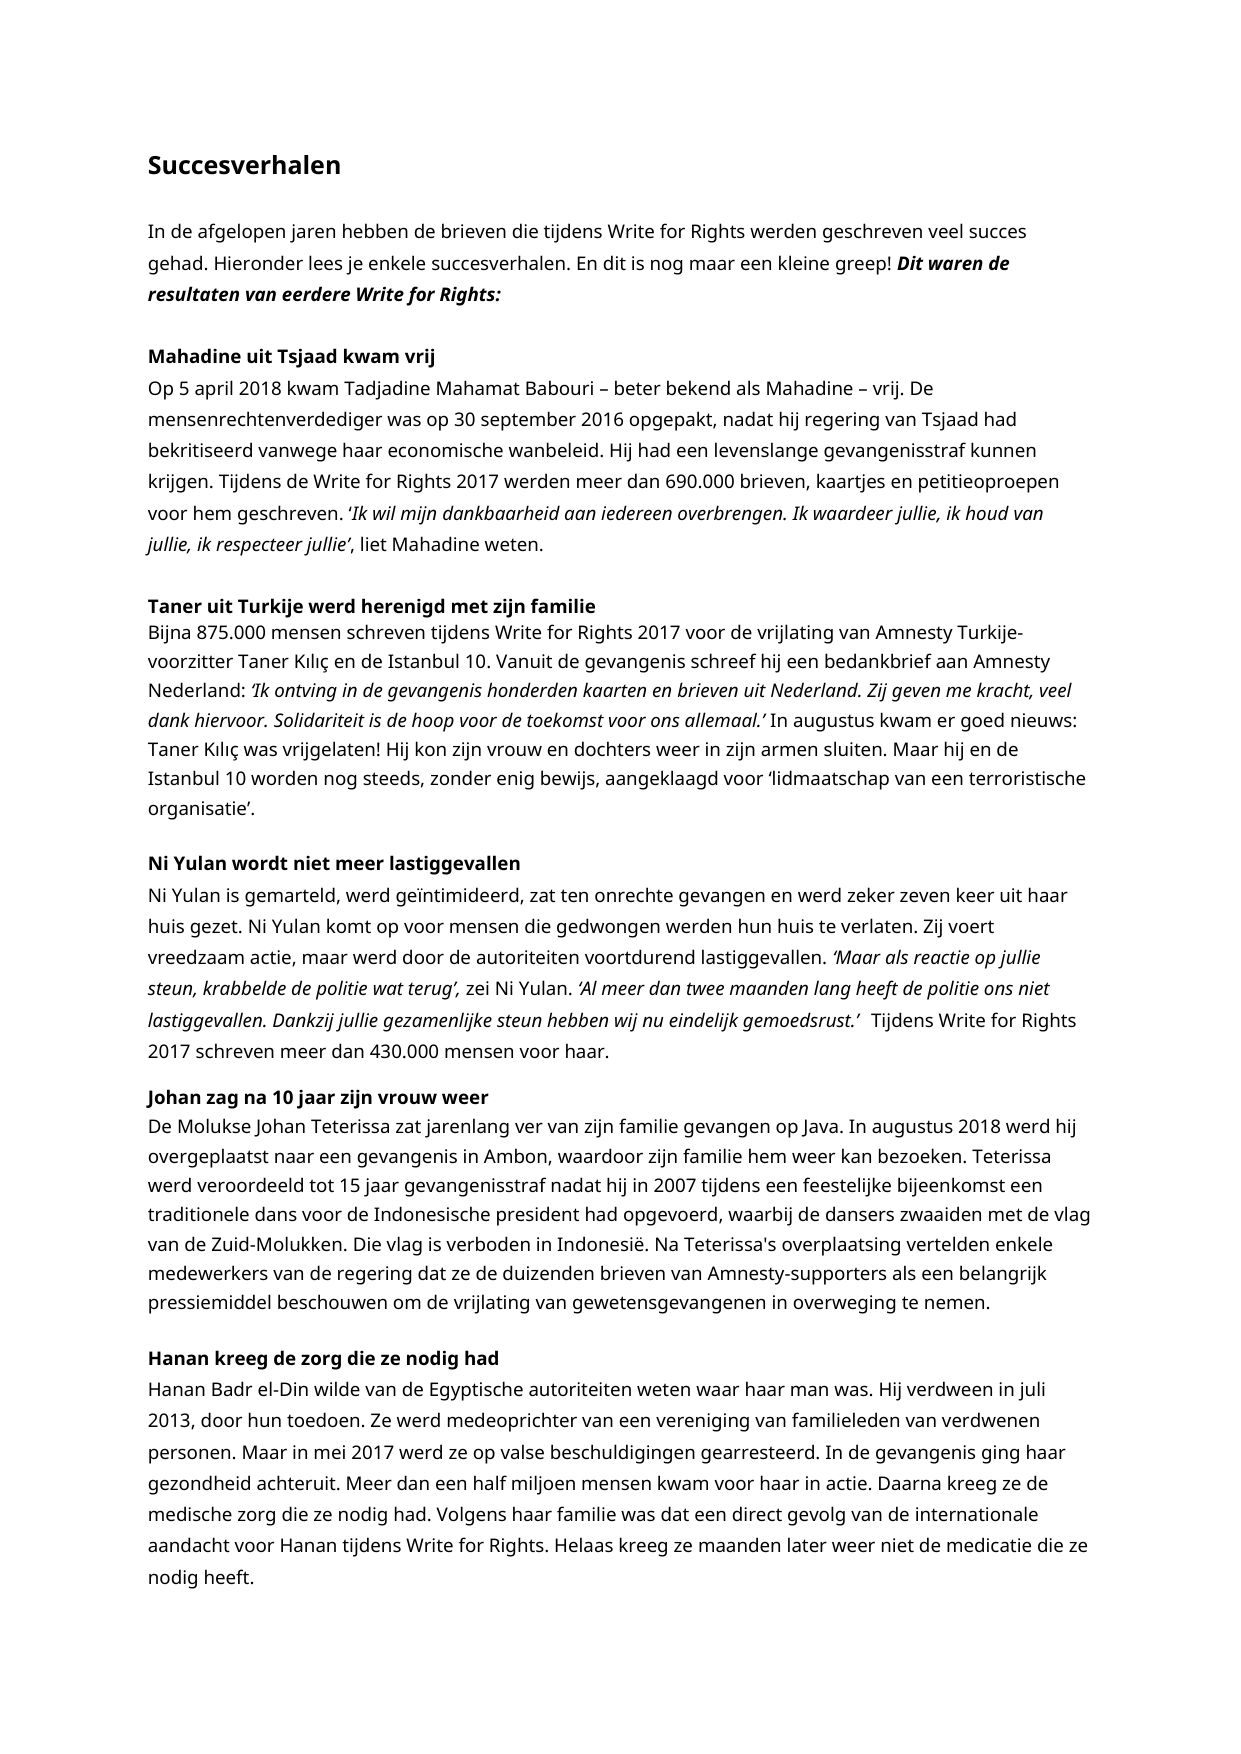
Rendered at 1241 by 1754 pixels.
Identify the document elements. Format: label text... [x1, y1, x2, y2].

text Hanan kreeg de zorg die ze nodig had [148, 1339, 1093, 1371]
text De Molukse Johan Teterissa zat jarenlang ver van zijn familie gevangen op Java. In augustus 2018 werd hij overgeplaatst naar een gevangenis in Ambon, waardoor zijn familie hem weer kan bezoeken. Teterissa werd veroordeeld tot 15 jaar gevangenisstraf nadat hij in 2007 tijdens een feestelijke bijeenkomst een traditionele dans voor de Indonesische president had opgevoerd, waarbij de dansers zwaaiden met de vlag van de Zuid-Molukken. Die vlag is verboden in Indonesië. Na Teterissa's overplaatsing vertelden enkele medewerkers van de regering dat ze de duizenden brieven van Amnesty-supporters als een belangrijk pressiemiddel beschouwen om de vrijlating van gewetensgevangenen in overweging te nemen. [148, 1114, 1093, 1315]
text Hanan Badr el-Din wilde van de Egyptische autoriteiten weten waar haar man was. Hij verdween in juli 2013, door hun toedoen. Ze werd medeoprichter van een vereniging van familieleden van verdwenen personen. Maar in mei 2017 werd ze op valse beschuldigingen gearresteerd. In de gevangenis ging haar gezondheid achteruit. Meer dan een half miljoen mensen kwam voor haar in actie. Daarna kreeg ze de medische zorg die ze nodig had. Volgens haar familie was dat een direct gevolg van de internationale aandacht voor Hanan tijdens Write for Rights. Helaas kreeg ze maanden later weer niet de medicatie die ze nodig heeft. [148, 1371, 1093, 1589]
text Op 5 april 2018 kwam Tadjadine Mahamat Babouri – beter bekend als Mahadine – vrij. De mensenrechtenverdediger was op 30 september 2016 opgepakt, nadat hij regering van Tsjaad had bekritiseerd vanwege haar economische wanbeleid. Hij had een levenslange gevangenisstraf kunnen krijgen. Tijdens de Write for Rights 2017 werden meer dan 690.000 brieven, kaartjes en petitieoproepen voor hem geschreven. ‘Ik wil mijn dankbaarheid aan iedereen overbrengen. Ik waardeer jullie, ik houd van jullie, ik respecteer jullie’, liet Mahadine weten. [148, 369, 1093, 557]
text Succesverhalen [148, 148, 1093, 182]
subtitle Johan zag na 10 jaar zijn vrouw weer [148, 1084, 1093, 1110]
text Ni Yulan wordt niet meer lastiggevallen [148, 845, 1093, 876]
text Mahadine uit Tsjaad kwam vrij [148, 338, 1093, 369]
text Ni Yulan is gemarteld, werd geïntimideerd, zat ten onrechte gevangen en werd zeker zeven keer uit haar huis gezet. Ni Yulan komt op voor mensen die gedwongen werden hun huis te verlaten. Zij voert vreedzaam actie, maar werd door de autoriteiten voortdurend lastiggevallen. ‘Maar als reactie op jullie steun, krabbelde de politie wat terug’, zei Ni Yulan. ‘Al meer dan twee maanden lang heeft de politie ons niet lastiggevallen. Dankzij jullie gezamenlijke steun hebben wij nu eindelijk gemoedsrust.’ Tijdens Write for Rights 2017 schreven meer dan 430.000 mensen voor haar. [148, 876, 1093, 1064]
text In de afgelopen jaren hebben de brieven die tijdens Write for Rights werden geschreven veel succes gehad. Hieronder lees je enkele succesverhalen. En dit is nog maar een kleine greep! Dit waren de resultaten van eerdere Write for Rights: [148, 213, 1093, 307]
text Taner uit Turkije werd herenigd met zijn familie [148, 588, 1093, 619]
text Bijna 875.000 mensen schreven tijdens Write for Rights 2017 voor de vrijlating van Amnesty Turkije-voorzitter Taner Kılıç en de Istanbul 10. Vanuit de gevangenis schreef hij een bedankbrief aan Amnesty Nederland: ‘Ik ontving in de gevangenis honderden kaarten en brieven uit Nederland. Zij geven me kracht, veel dank hiervoor. Solidariteit is de hoop voor de toekomst voor ons allemaal.’ In augustus kwam er goed nieuws: Taner Kılıç was vrijgelaten! Hij kon zijn vrouw en dochters weer in zijn armen sluiten. Maar hij en de Istanbul 10 worden nog steeds, zonder enig bewijs, aangeklaagd voor ‘lidmaatschap van een terroristische organisatie’. [148, 619, 1093, 820]
